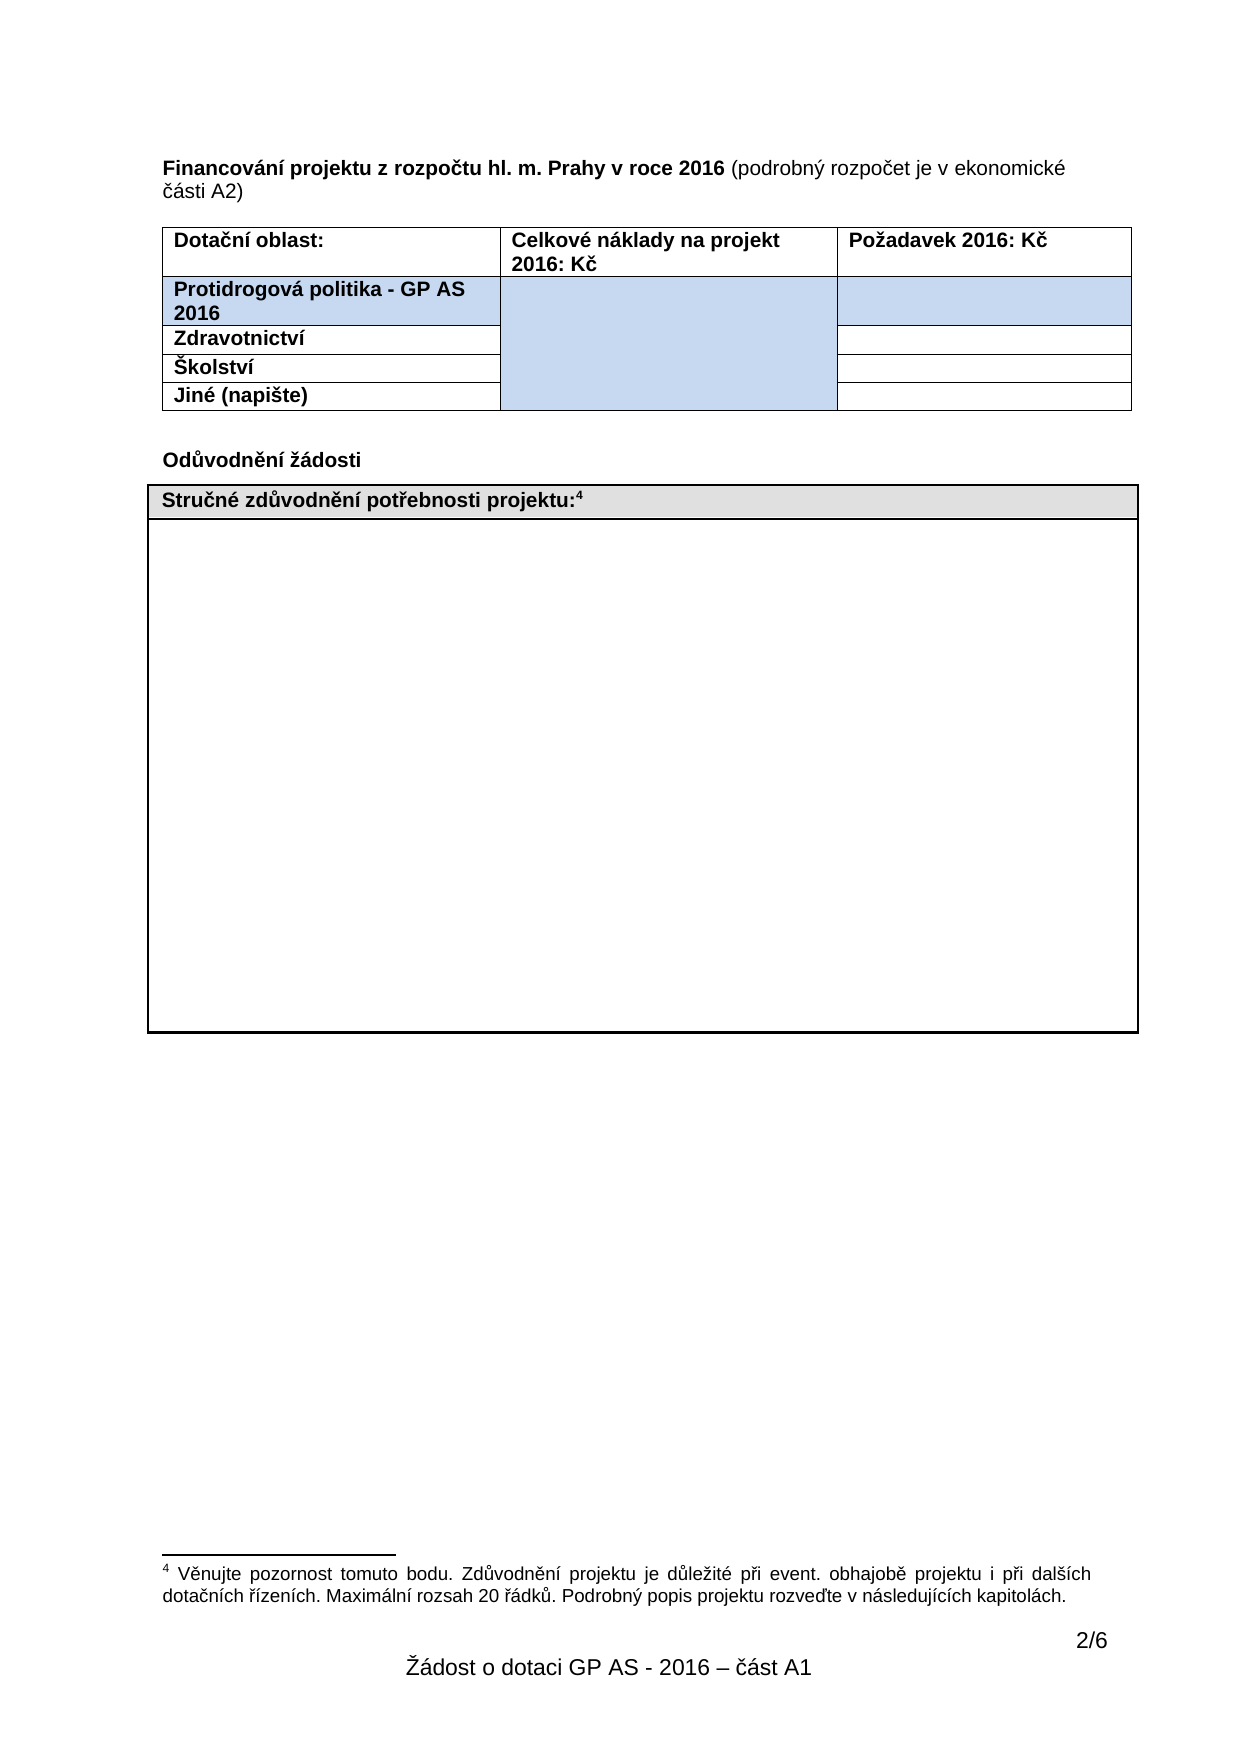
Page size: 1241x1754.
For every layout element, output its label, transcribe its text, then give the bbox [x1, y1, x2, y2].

table_cell [838, 383, 1131, 410]
table_cell Jiné (napište) [163, 383, 500, 410]
table_cell [838, 326, 1131, 353]
table_cell Zdravotnictví [163, 326, 500, 353]
table_cell [838, 355, 1131, 382]
table_header Dotační oblast: [163, 228, 500, 276]
table_header Stručné zdůvodnění potřebnosti projektu: [149, 486, 1137, 517]
text Financování projektu z rozpočtu hl. m. Prahy v roce 2016 (podrobný rozpočet je v ekonomické části A2) [162, 155, 1092, 203]
table_cell [501, 277, 837, 410]
table_cell [149, 520, 1137, 1031]
table_cell Školství [163, 355, 500, 382]
table_cell Protidrogová politika - GP AS 2016 [163, 277, 500, 325]
table_cell [838, 277, 1131, 325]
table_header Požadavek 2016: Kč [838, 228, 1131, 276]
text Odůvodnění žádosti [162, 448, 1092, 472]
table_header Celkové náklady na projekt 2016: Kč [501, 228, 837, 276]
